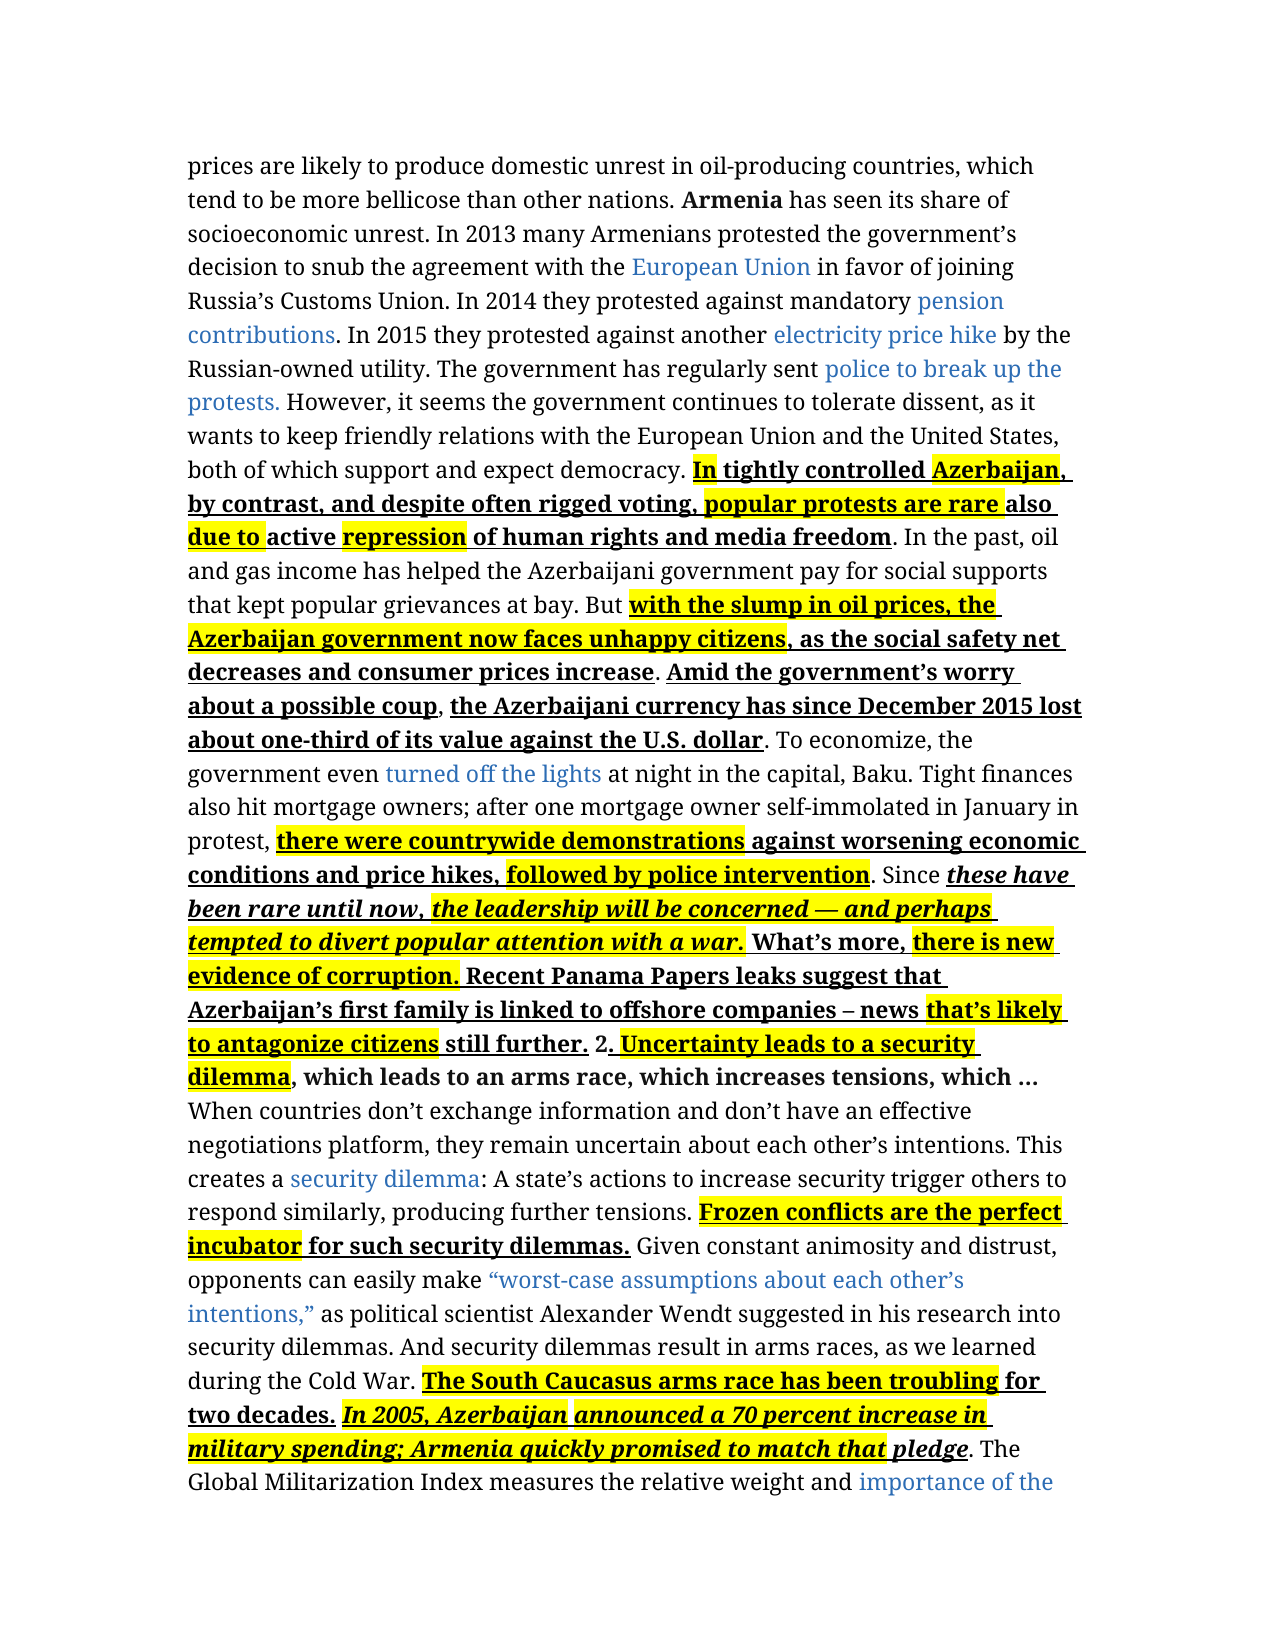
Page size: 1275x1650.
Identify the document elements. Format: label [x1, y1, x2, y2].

text [187, 150, 1087, 1497]
